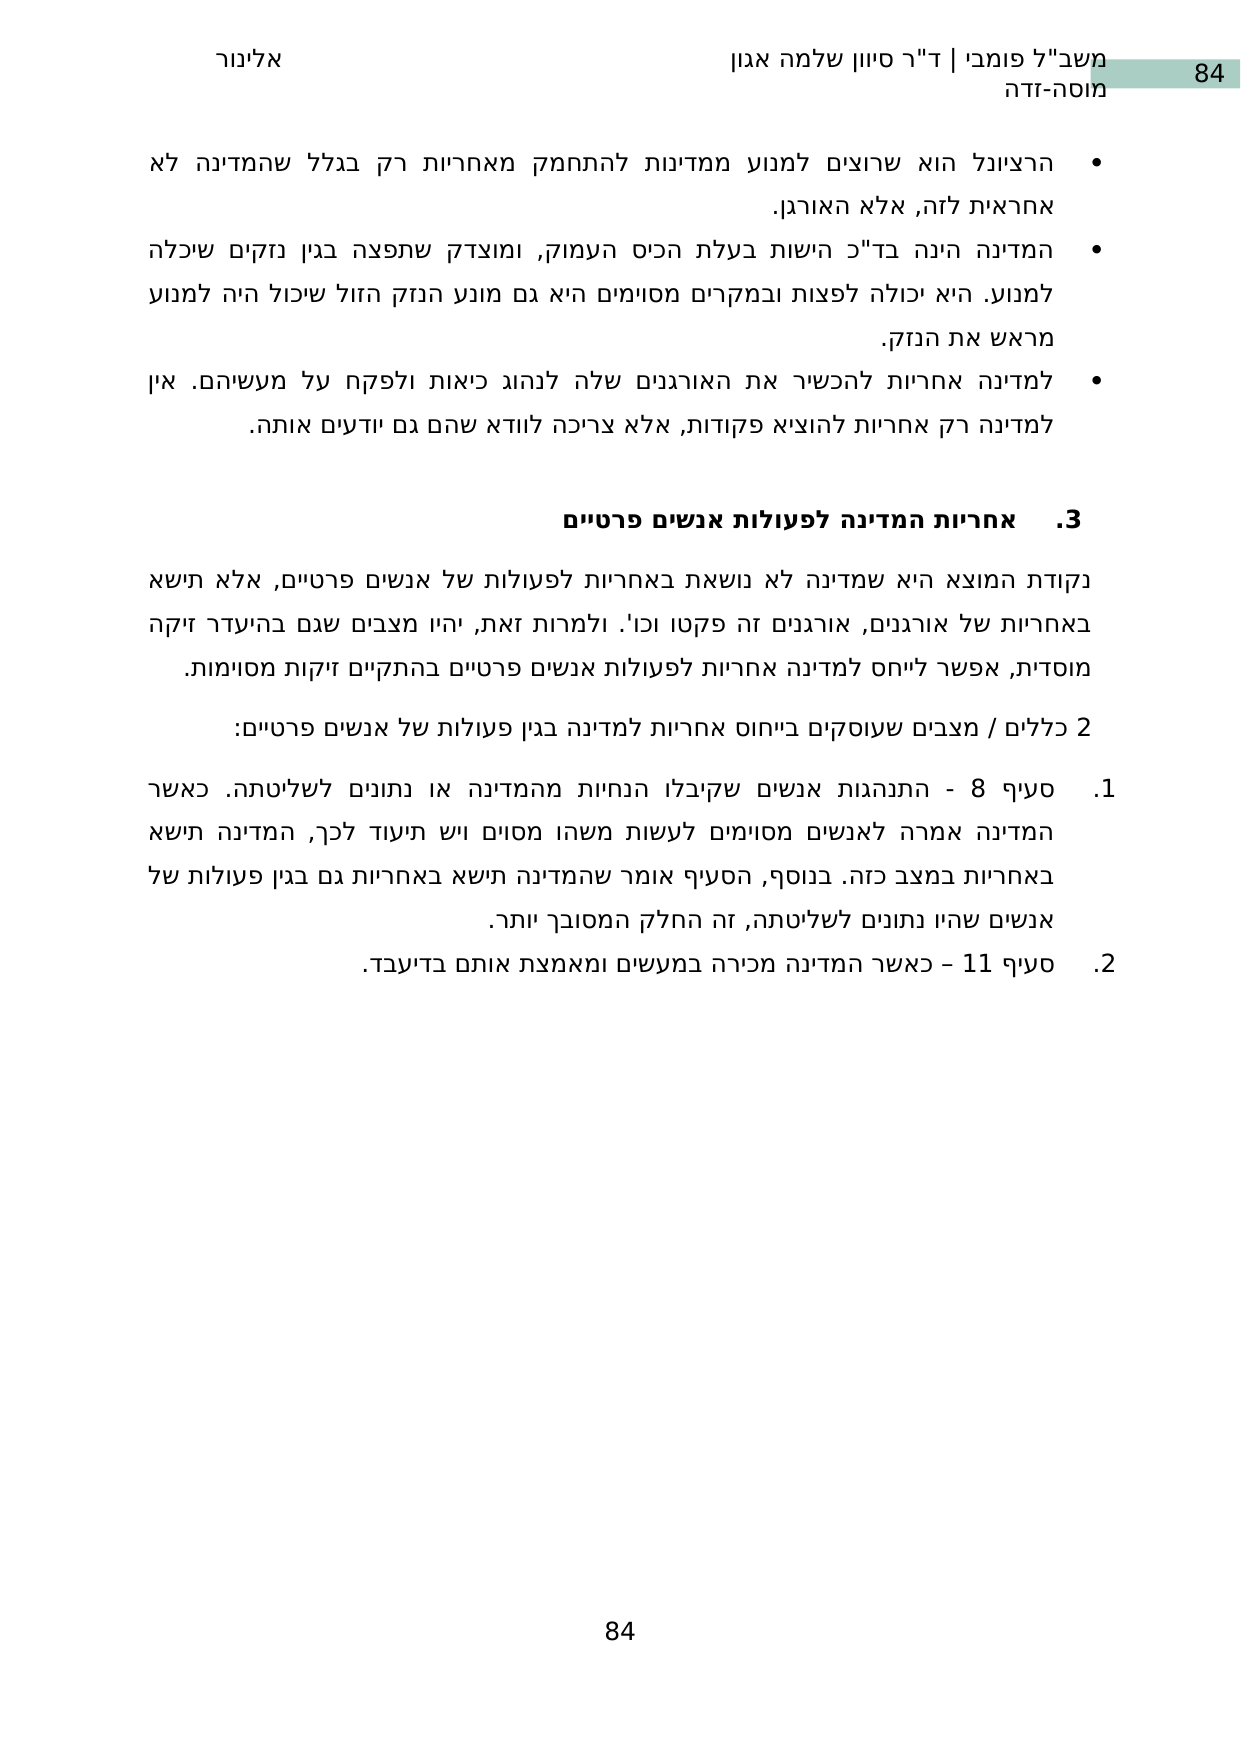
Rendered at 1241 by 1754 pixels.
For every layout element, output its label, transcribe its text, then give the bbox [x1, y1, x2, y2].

text 2 כללים / מצבים שעוסקים בייחוס אחריות למדינה בגין פעולות של אנשים פרטיים: [148, 713, 1092, 742]
list סעיף 11 – כאשר המדינה מכירה במעשים ומאמצת אותם בדיעבד. [148, 949, 1092, 978]
list הרציונל הוא שרוצים למנוע ממדינות להתחמק מאחריות רק בגלל שהמדינה לא אחראית לזה, אלא האורגן. [148, 148, 1092, 221]
list אחריות המדינה לפעולות אנשים פרטיים [148, 505, 1055, 534]
list המדינה הינה בד"כ הישות בעלת הכיס העמוק, ומוצדק שתפצה בגין נזקים שיכלה למנוע. היא יכולה לפצות ובמקרים מסוימים היא גם מונע הנזק הזול שיכול היה למנוע מראש את הנזק. [148, 235, 1092, 352]
list סעיף 8 - התנהגות אנשים שקיבלו הנחיות מהמדינה או נתונים לשליטתה. כאשר המדינה אמרה לאנשים מסוימים לעשות משהו מסוים ויש תיעוד לכך, המדינה תישא באחריות במצב כזה. בנוסף, הסעיף אומר שהמדינה תישא באחריות גם בגין פעולות של אנשים שהיו נתונים לשליטתה, זה החלק המסובך יותר. [148, 774, 1092, 934]
text נקודת המוצא היא שמדינה לא נושאת באחריות לפעולות של אנשים פרטיים, אלא תישא באחריות של אורגנים, אורגנים זה פקטו וכו'. ולמרות זאת, יהיו מצבים שגם בהיעדר זיקה מוסדית, אפשר לייחס למדינה אחריות לפעולות אנשים פרטיים בהתקיים זיקות מסוימות. [148, 565, 1092, 682]
list למדינה אחריות להכשיר את האורגנים שלה לנהוג כיאות ולפקח על מעשיהם. אין למדינה רק אחריות להוציא פקודות, אלא צריכה לוודא שהם גם יודעים אותה. [148, 366, 1092, 439]
